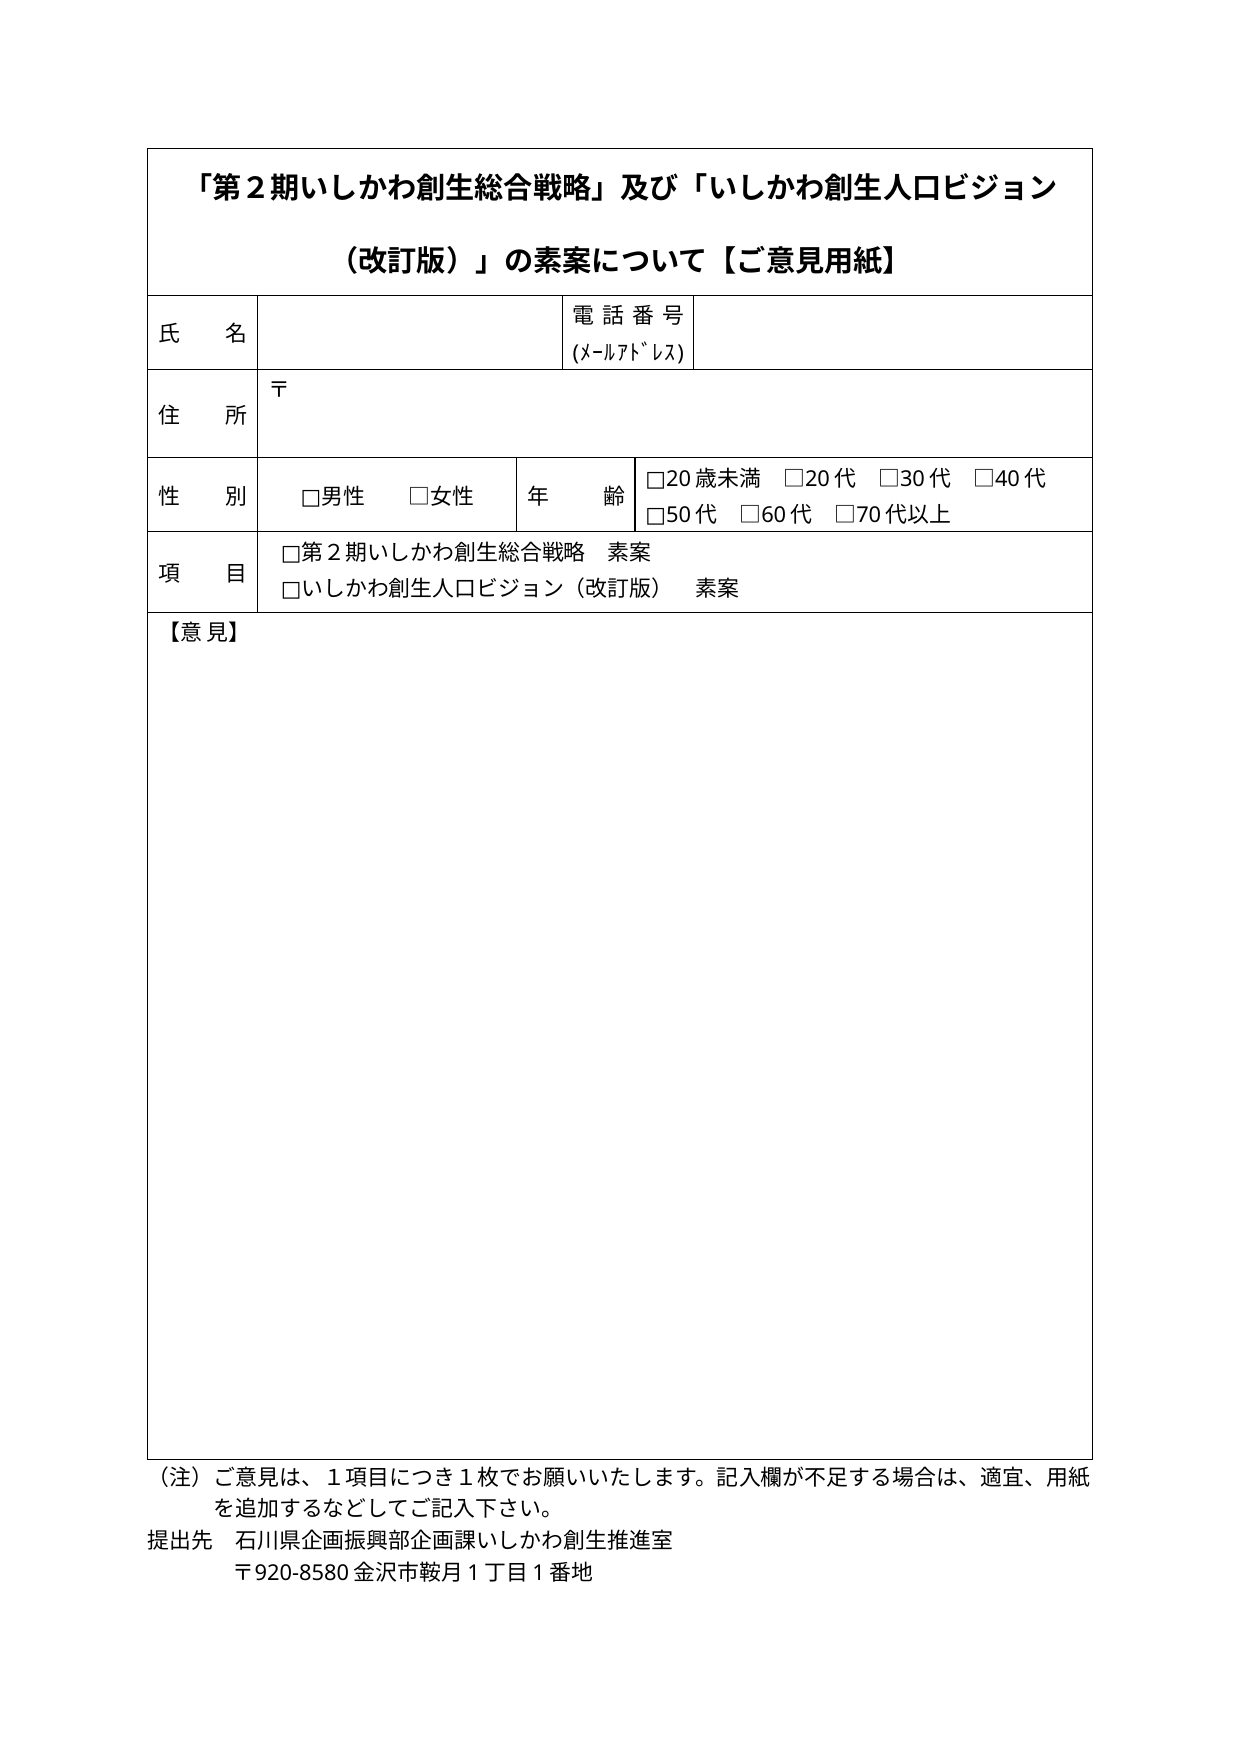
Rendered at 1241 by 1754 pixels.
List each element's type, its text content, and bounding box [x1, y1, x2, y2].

table_header 「第２期いしかわ創生総合戦略」及び「いしかわ創生人口ビジョン （改訂版）」の素案について【ご意見用紙】 [148, 149, 1092, 295]
text 〒920-8580金沢市鞍月1丁目1番地 [232, 1554, 1092, 1586]
table_cell 氏名 [148, 296, 257, 369]
table_cell 性別 [148, 458, 257, 531]
table_cell 項目 [148, 532, 257, 612]
table_cell 【意 見】 [148, 613, 1092, 1458]
table_cell [694, 296, 1092, 369]
table_cell 年齢 [517, 458, 634, 531]
table_cell 〒 [258, 370, 1092, 457]
text （注）ご意見は、１項目につき１枚でお願いいたします。記入欄が不足する場合は、適宜、用紙を追加するなどしてご記入下さい。 [148, 1460, 1092, 1523]
table_cell 電話番号 (ﾒｰﾙｱﾄﾞﾚｽ) [563, 296, 693, 369]
table_cell 住所 [148, 370, 257, 457]
table_cell [258, 296, 562, 369]
table_cell □第２期いしかわ創生総合戦略 素案 □いしかわ創生人口ビジョン（改訂版） 素案 [258, 532, 1092, 612]
table_cell □20歳未満 □20代 □30代 □40代 □50代 □60代 □70代以上 [636, 458, 1092, 531]
text 提出先 石川県企画振興部企画課いしかわ創生推進室 [148, 1523, 1092, 1554]
table_cell □男性 □女性 [258, 458, 516, 531]
